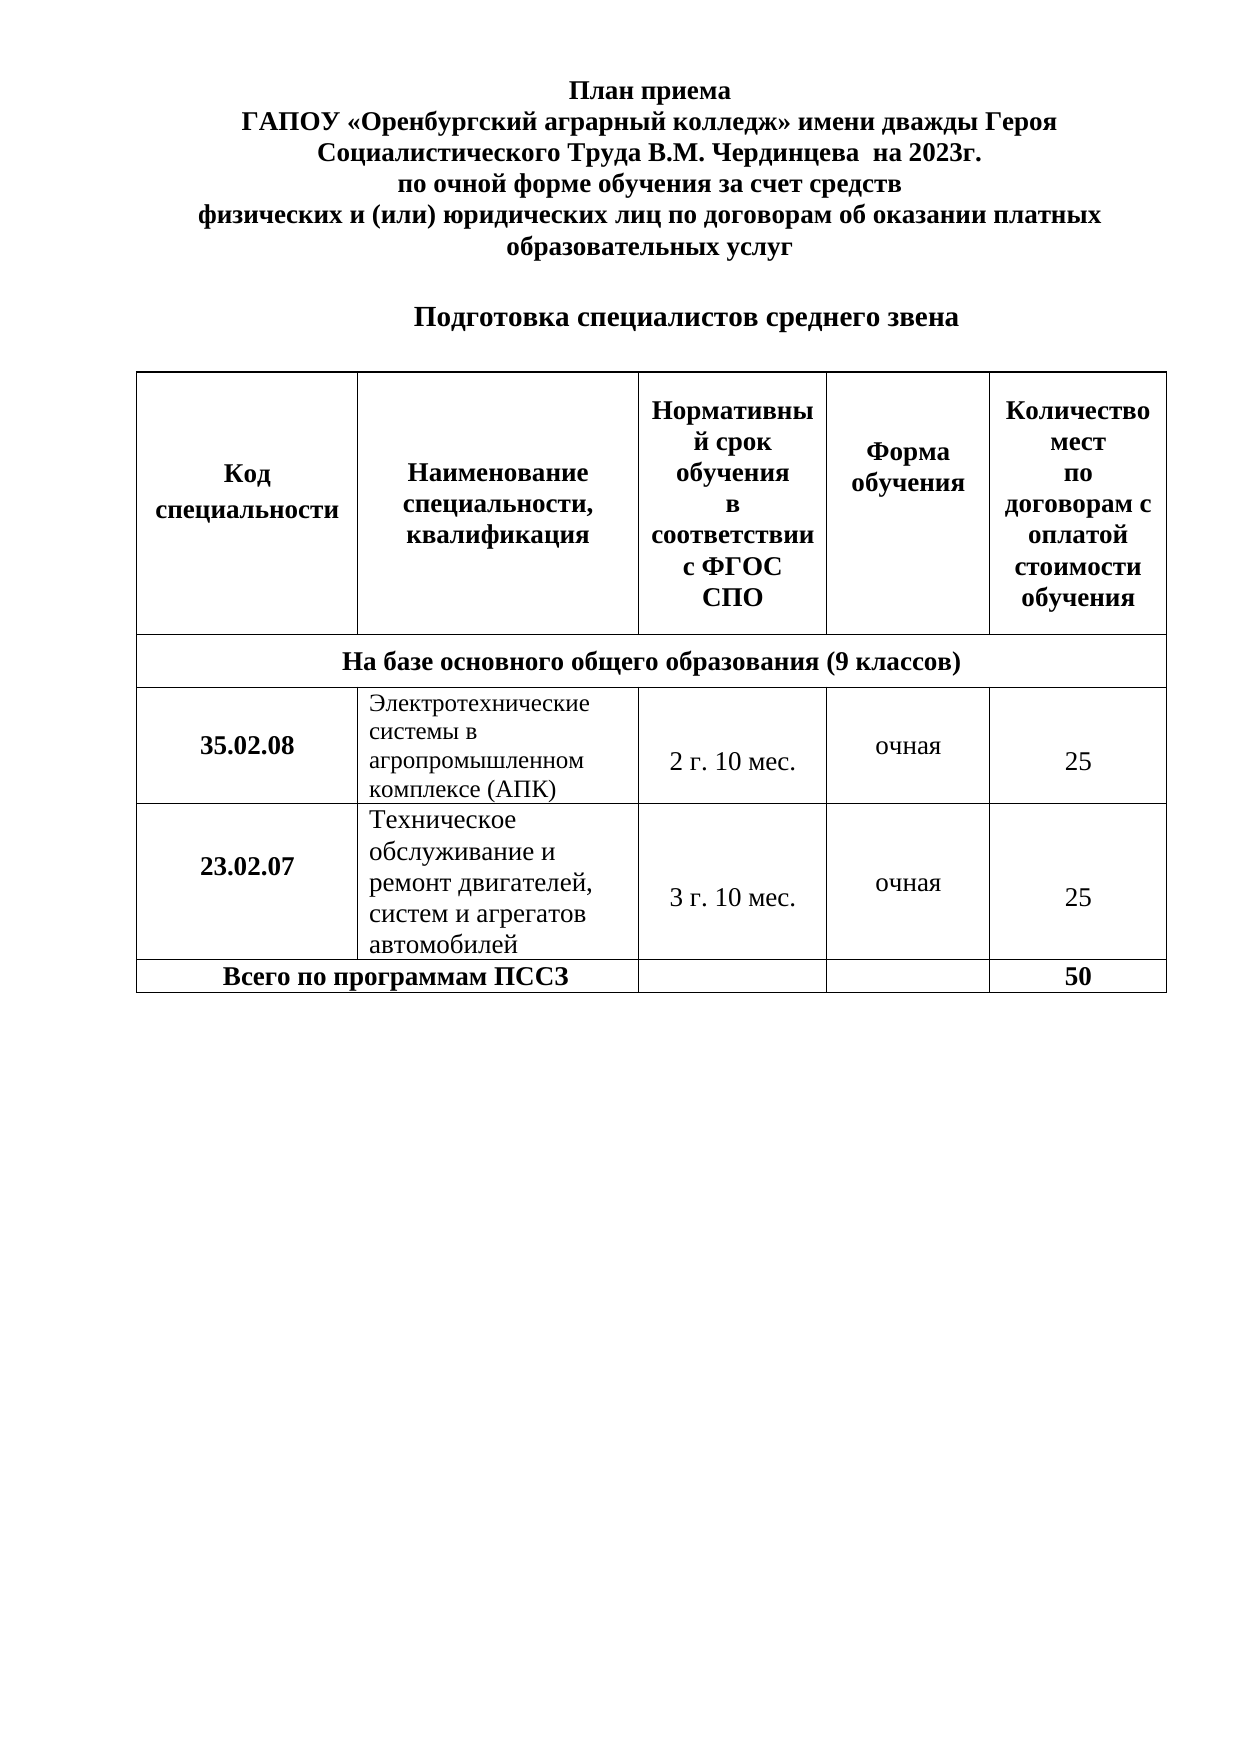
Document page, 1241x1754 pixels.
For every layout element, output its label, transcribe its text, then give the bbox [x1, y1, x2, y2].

text по очной форме обучения за счет средств [148, 167, 1152, 198]
table_header Наименование специальности, квалификация [358, 373, 638, 633]
table_header Нормативный срок обучения в соответствии с ФГОС СПО [639, 373, 826, 633]
table_cell 3 г. 10 мес. [639, 804, 826, 959]
table_cell На базе основного общего образования (9 классов) [137, 635, 1166, 687]
table_cell Всего по программам ПССЗ [137, 960, 638, 992]
table_header Код специальности [137, 373, 357, 633]
table_cell очная [827, 804, 989, 959]
table_cell [827, 960, 989, 992]
table_cell Электротехнические системы в агропромышленном комплексе (АПК) [358, 688, 638, 803]
text Подготовка специалистов среднего звена [148, 299, 1152, 333]
table_cell 25 [990, 804, 1166, 959]
table_cell 25 [990, 688, 1166, 803]
table_cell 23.02.07 [137, 804, 357, 959]
table_cell 2 г. 10 мес. [639, 688, 826, 803]
table_header Форма обучения [827, 373, 989, 633]
text ГАПОУ «Оренбургский аграрный колледж» имени дважды Героя Социалистического Труда В.М. Чердинцева на 2023г. [148, 105, 1152, 167]
text физических и (или) юридических лиц по договорам об оказании платных образовательных услуг [148, 198, 1152, 261]
table_cell очная [827, 688, 989, 803]
table_cell [639, 960, 826, 992]
table_cell 50 [990, 960, 1166, 992]
table_cell Техническое обслуживание и ремонт двигателей, систем и агрегатов автомобилей [358, 804, 638, 959]
table_cell 35.02.08 [137, 688, 357, 803]
text План приема [148, 74, 1152, 105]
table_header Количество мест по договорам с оплатой стоимости обучения [990, 373, 1166, 633]
